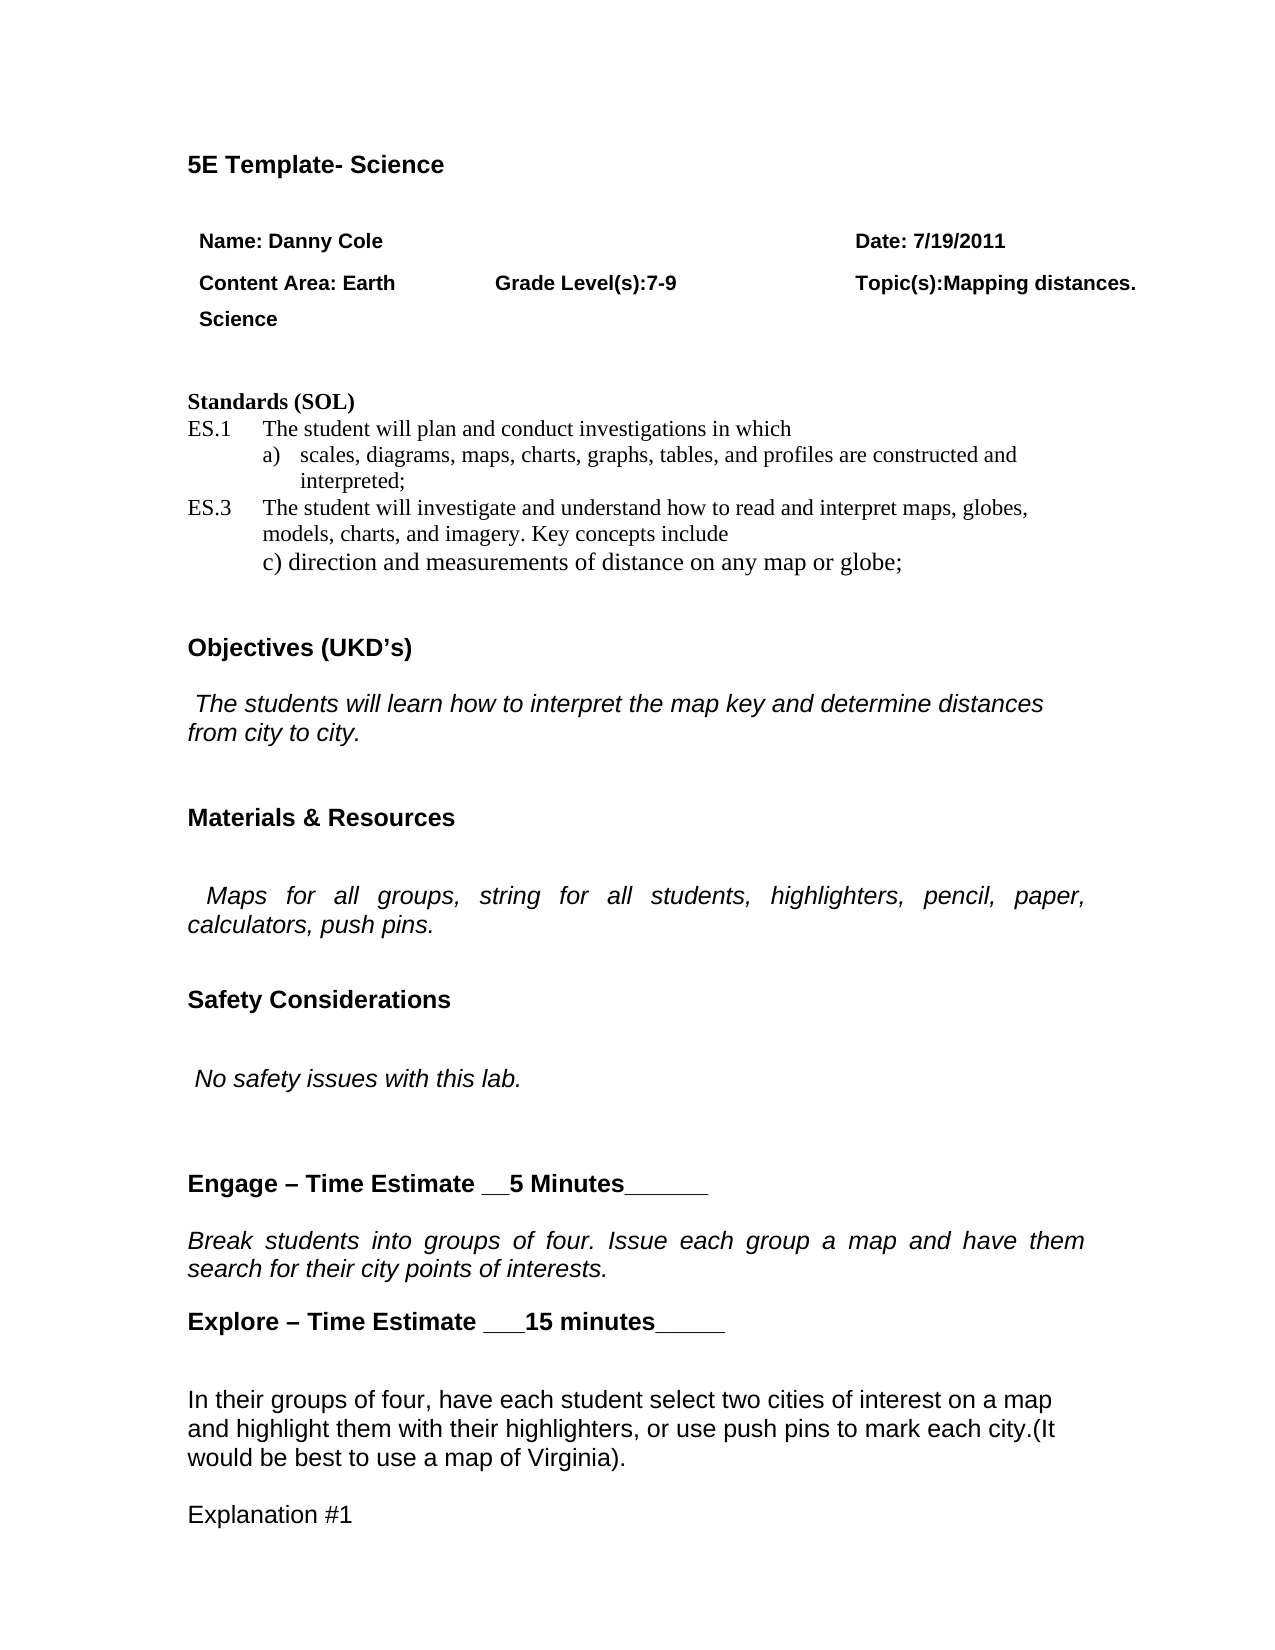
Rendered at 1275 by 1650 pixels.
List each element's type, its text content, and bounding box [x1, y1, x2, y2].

table_header Name: Danny Cole [188, 229, 844, 271]
text Explore – Time Estimate ___15 minutes_____ [187, 1307, 1087, 1335]
text In their groups of four, have each student select two cities of interest on a map and highlight them with their highlighters, or use push pins to mark each city.(It would be best to use a map of Virginia). [187, 1385, 1087, 1471]
text Break students into groups of four. Issue each group a map and have them search for their city points of interests. [187, 1226, 1087, 1283]
table_header Date: 7/19/2011 [844, 229, 1181, 271]
text c) direction and measurements of distance on any map or globe; [187, 547, 1087, 575]
text Maps for all groups, string for all students, highlighters, pencil, paper, calculators, push pins. [187, 881, 1087, 939]
text The students will learn how to interpret the map key and determine distances from city to city. [187, 689, 1087, 746]
text Safety Considerations [187, 986, 1087, 1014]
text Explanation #1 [187, 1500, 1087, 1529]
text Engage – Time Estimate __5 Minutes______ [187, 1169, 1087, 1198]
text ES.1 The student will plan and conduct investigations in which [187, 415, 1087, 441]
table_cell Topic(s):Mapping distances. [844, 271, 1181, 345]
table_cell Content Area: Earth Science [188, 271, 484, 345]
text ES.3 The student will investigate and understand how to read and interpret maps, globes, models, charts, and imagery. Key concepts include [187, 494, 1087, 547]
text 5E Template- Science [187, 150, 1087, 179]
list scales, diagrams, maps, charts, graphs, tables, and profiles are constructed and interpreted; [262, 441, 1087, 494]
text Standards (SOL) [187, 388, 1087, 415]
text No safety issues with this lab. [187, 1064, 1087, 1093]
table_cell Grade Level(s):7-9 [484, 271, 844, 345]
text Materials & Resources [187, 803, 1087, 831]
text Objectives (UKD’s) [187, 633, 1087, 662]
